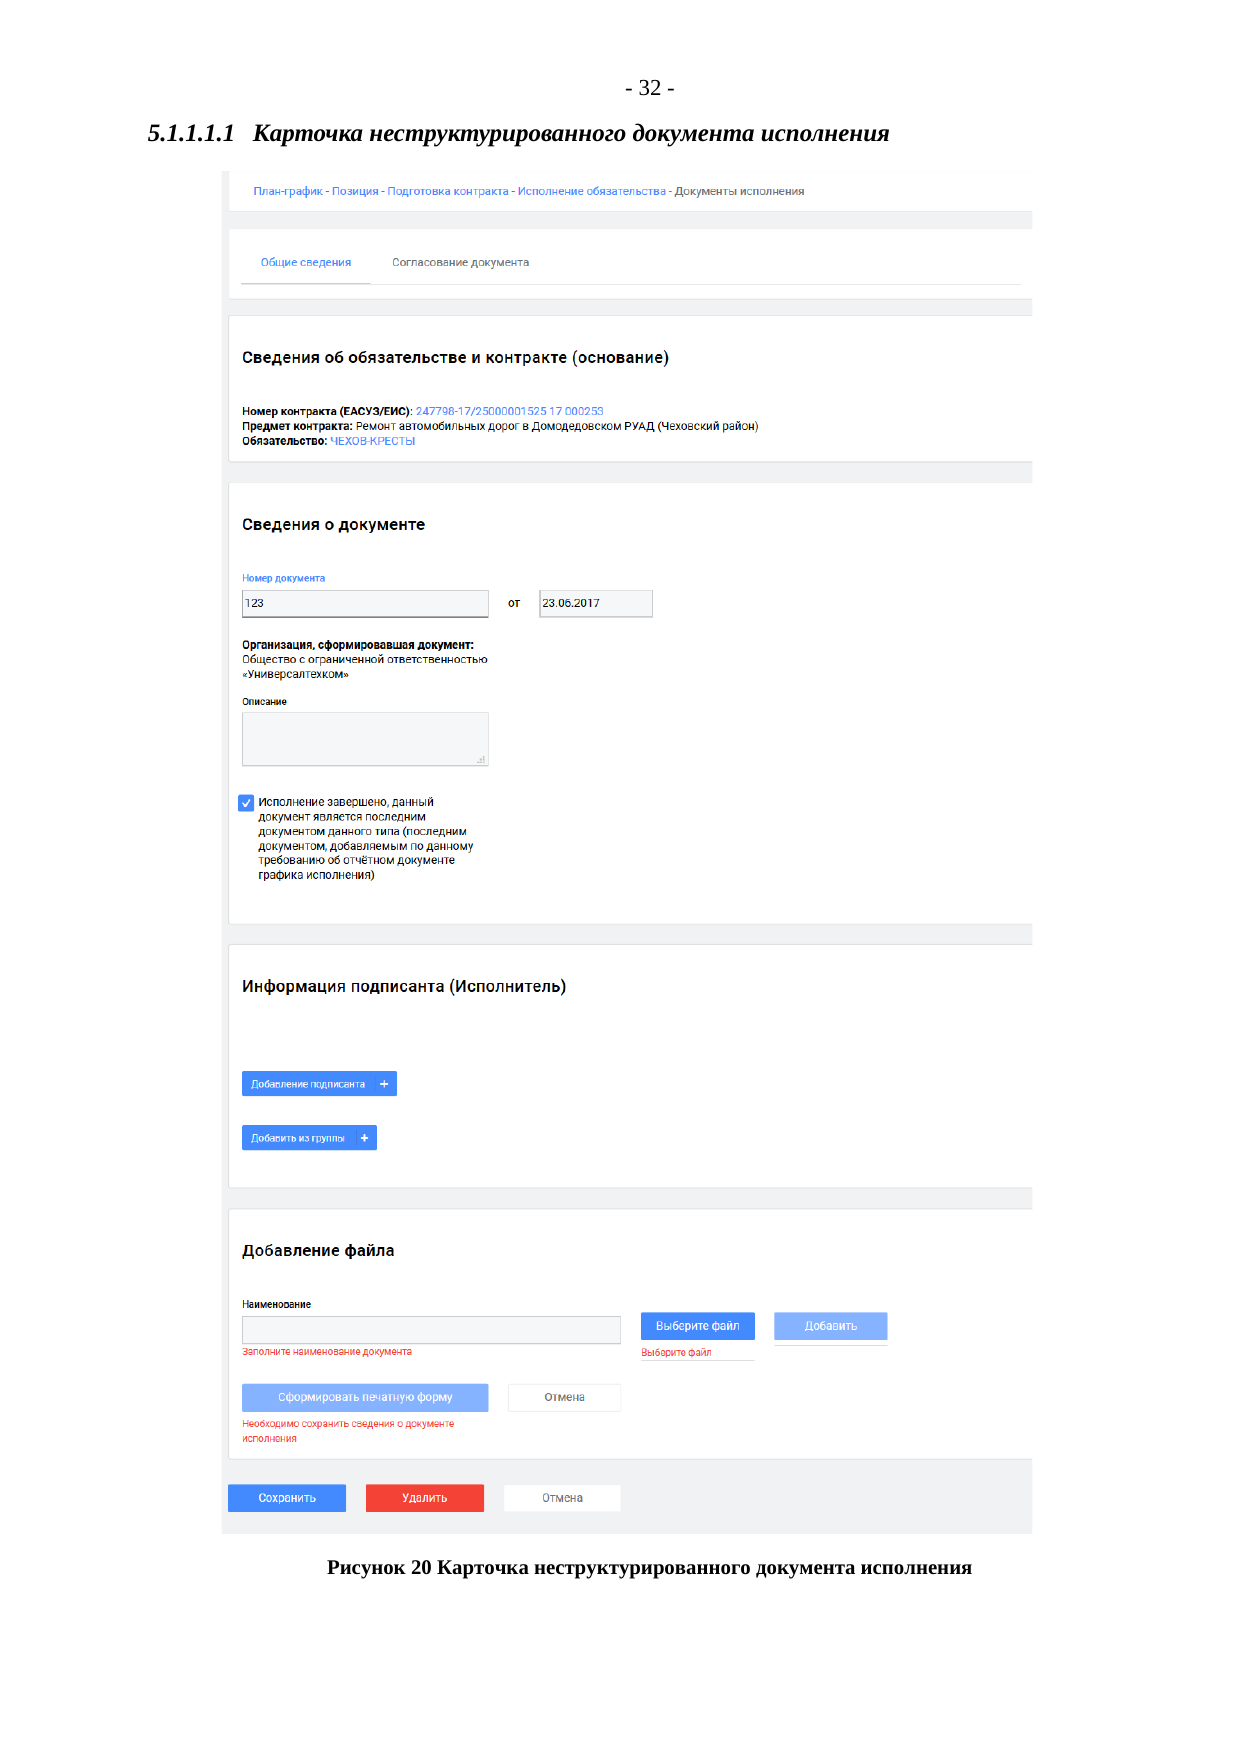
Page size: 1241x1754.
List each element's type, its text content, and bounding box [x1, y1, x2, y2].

picture [221, 171, 1033, 1534]
subtitle Карточка неструктурированного документа исполнения [148, 118, 1152, 147]
text Рисунок 20 Карточка неструктурированного документа исполнения [148, 1555, 1152, 1579]
